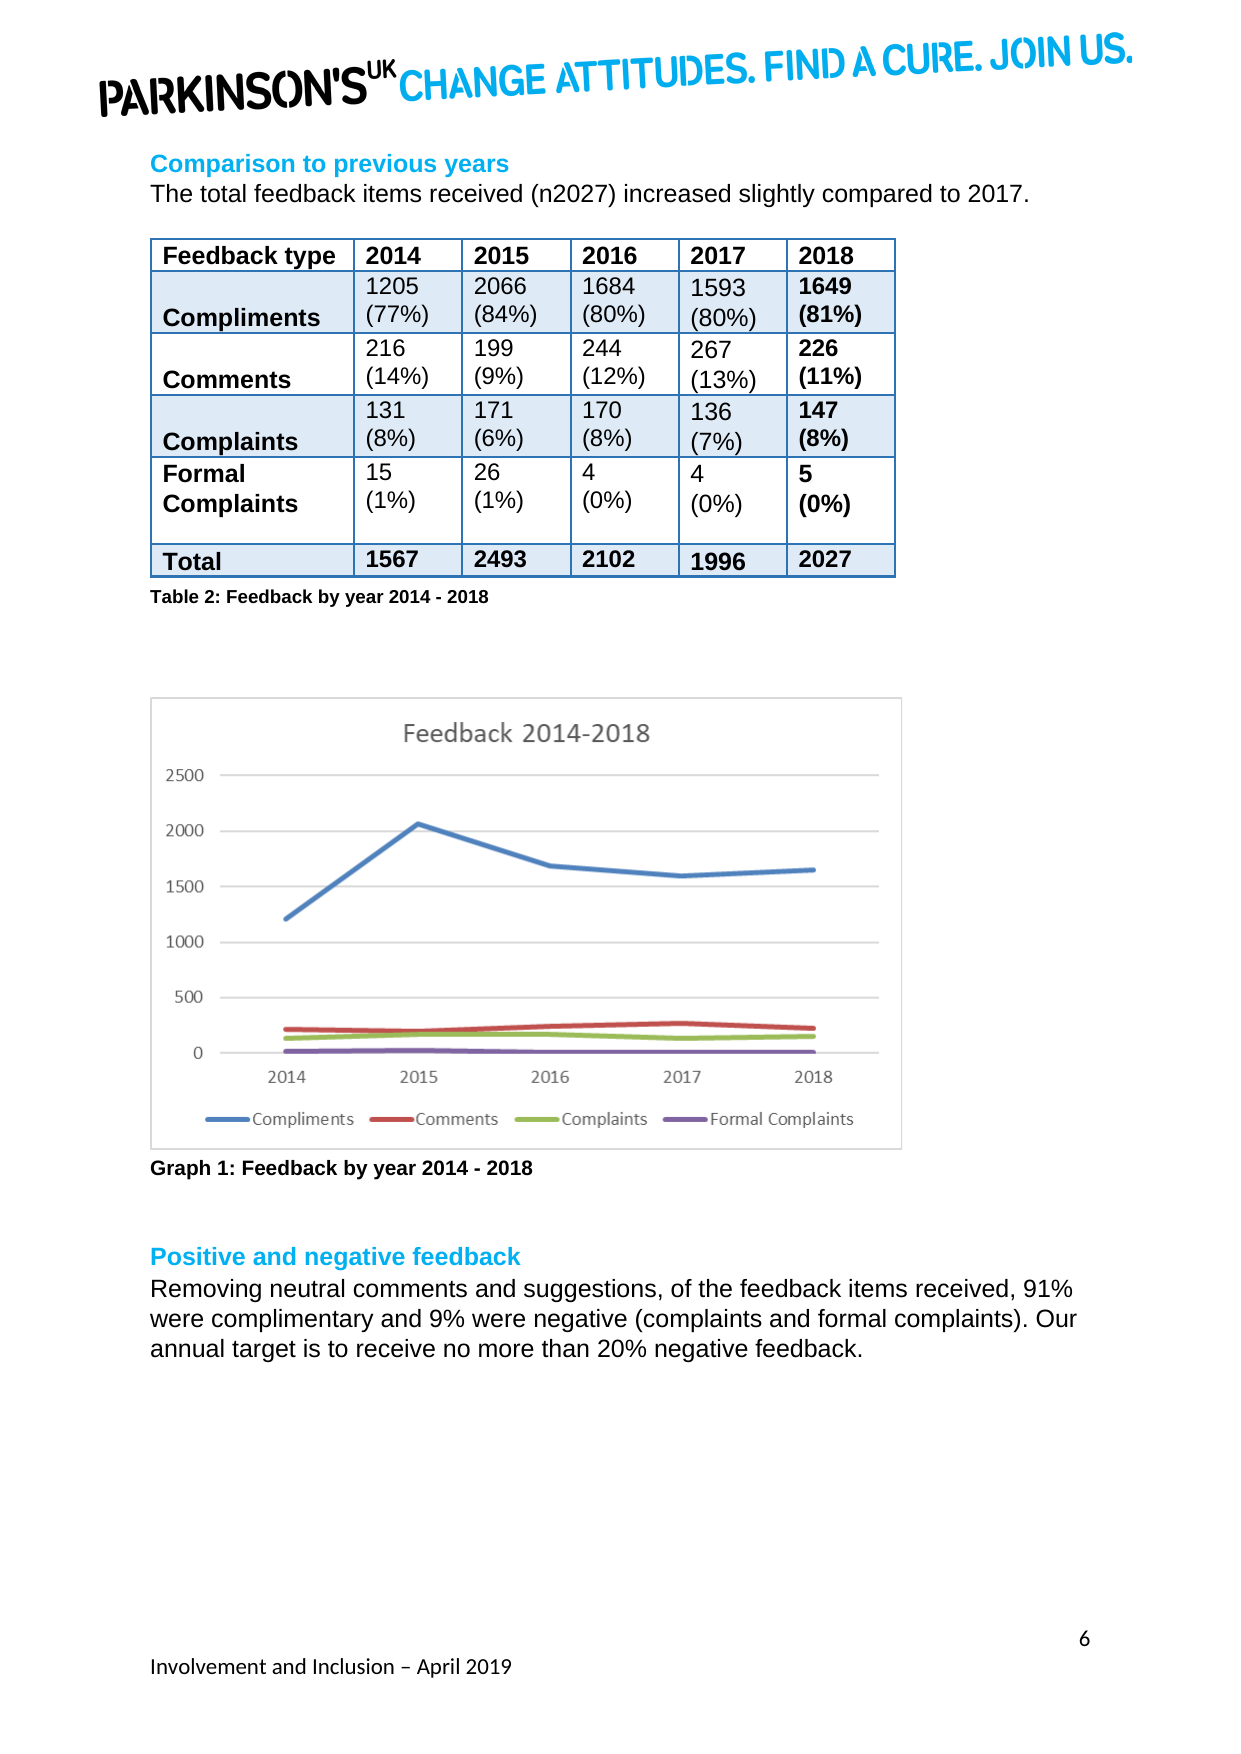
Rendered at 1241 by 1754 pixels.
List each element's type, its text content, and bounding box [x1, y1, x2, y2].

table_header 2016 [572, 240, 678, 270]
table_cell 1996 [680, 545, 786, 575]
table_cell Formal Complaints [152, 458, 353, 543]
table_cell 2027 [788, 545, 894, 575]
table_cell 1684 (80%) [572, 272, 678, 332]
table_cell 2102 [572, 545, 678, 575]
table_cell 4 (0%) [572, 458, 678, 543]
table_header 2014 [355, 240, 461, 270]
table_cell 1649 (81%) [788, 272, 894, 332]
text Removing neutral comments and suggestions, of the feedback items received, 91% were complimentary and 9% were negative (complaints and formal complaints). Our annual target is to receive no more than 20% negative feedback. [150, 1273, 1090, 1363]
text Graph 1: Feedback by year 2014 - 2018 [150, 1149, 1090, 1179]
table_cell Comments [152, 334, 353, 394]
table_cell 15 (1%) [355, 458, 461, 543]
table_cell Total [152, 545, 353, 575]
table_cell 244 (12%) [572, 334, 678, 394]
table_cell 1205 (77%) [355, 272, 461, 332]
table_header 2015 [463, 240, 570, 270]
table_cell 2066 (84%) [463, 272, 570, 332]
table_cell 136 (7%) [680, 396, 786, 456]
table_cell 131 (8%) [355, 396, 461, 456]
table_cell 5 (0%) [788, 458, 894, 543]
table_header 2018 [788, 240, 894, 270]
table_cell 216 (14%) [355, 334, 461, 394]
table_cell 170 (8%) [572, 396, 678, 456]
text The total feedback items received (n2027) increased slightly compared to 2017. [150, 178, 1090, 208]
text Comparison to previous years [150, 148, 1090, 178]
table_header Feedback type [152, 240, 353, 270]
text Positive and negative feedback [150, 1242, 1090, 1270]
table_cell 171 (6%) [463, 396, 570, 456]
table_cell 1567 [355, 545, 461, 575]
table_cell 267 (13%) [680, 334, 786, 394]
table_cell 4 (0%) [680, 458, 786, 543]
table_cell 199 (9%) [463, 334, 570, 394]
table_cell Complaints [152, 396, 353, 456]
text Table 2: Feedback by year 2014 - 2018 [150, 577, 1090, 607]
table_cell 2493 [463, 545, 570, 575]
picture [150, 697, 903, 1150]
table_cell 1593 (80%) [680, 272, 786, 332]
picture [99, 32, 1133, 117]
table_header 2017 [680, 240, 786, 270]
table_cell 226 (11%) [788, 334, 894, 394]
table_cell 147 (8%) [788, 396, 894, 456]
table_cell 26 (1%) [463, 458, 570, 543]
table_cell Compliments [152, 272, 353, 332]
